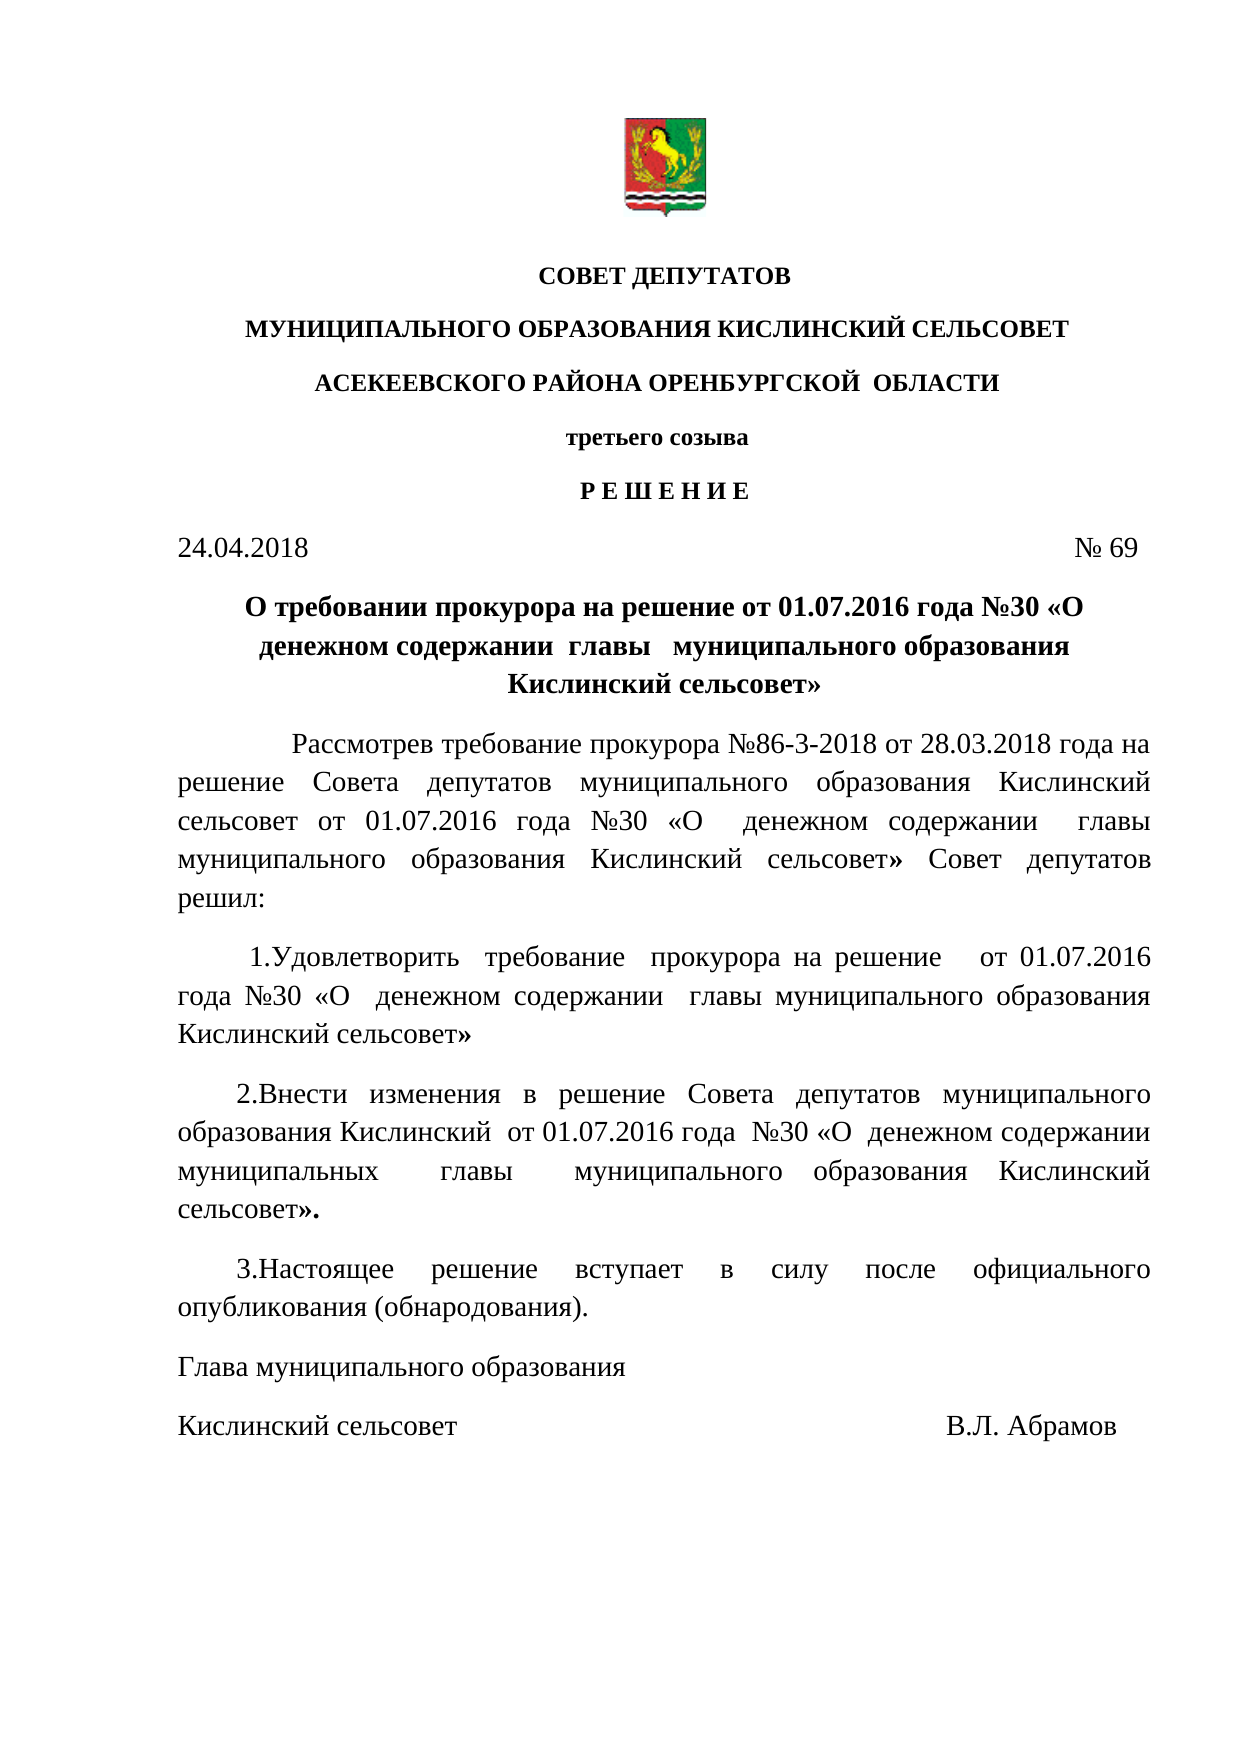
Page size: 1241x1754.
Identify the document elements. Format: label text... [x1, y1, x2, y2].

text МУНИЦИПАЛЬНОГО ОБРАЗОВАНИЯ КИСЛИНСКИЙ СЕЛЬСОВЕТ [133, 314, 1152, 343]
text 24.04.2018 № 69 [177, 530, 1152, 563]
text 2.Внести изменения в решение Совета депутатов муниципального образования Кислинский от 01.07.2016 года №30 «О денежном содержании муниципальных главы муниципального образования Кислинский сельсовет». [177, 1076, 1152, 1225]
text третьего созыва [133, 422, 1152, 451]
text СОВЕТ ДЕПУТАТОВ [177, 261, 1152, 289]
text 1.Удовлетворить требование прокурора на решение от 01.07.2016 года №30 «О денежном содержании главы муниципального образования Кислинский сельсовет» [177, 939, 1152, 1050]
text АСЕКЕЕВСКОГО РАЙОНА ОРЕНБУРГСКОЙ ОБЛАСТИ [133, 368, 1152, 397]
picture [623, 118, 707, 217]
text Глава муниципального образования [177, 1349, 1152, 1382]
text Рассмотрев требование прокурора №86-3-2018 от 28.03.2018 года на решение Совета депутатов муниципального образования Кислинский сельсовет от 01.07.2016 года №30 «О денежном содержании главы муниципального образования Кислинский сельсовет» Совет депутатов решил: [177, 726, 1152, 913]
text Р Е Ш Е Н И Е [177, 476, 1152, 505]
text 3.Настоящее решение вступает в силу после официального опубликования (обнародования). [177, 1251, 1152, 1323]
text О требовании прокурора на решение от 01.07.2016 года №30 «О денежном содержании главы муниципального образования Кислинский сельсовет» [177, 589, 1152, 700]
text Кислинский сельсовет В.Л. Абрамов [177, 1408, 1152, 1442]
